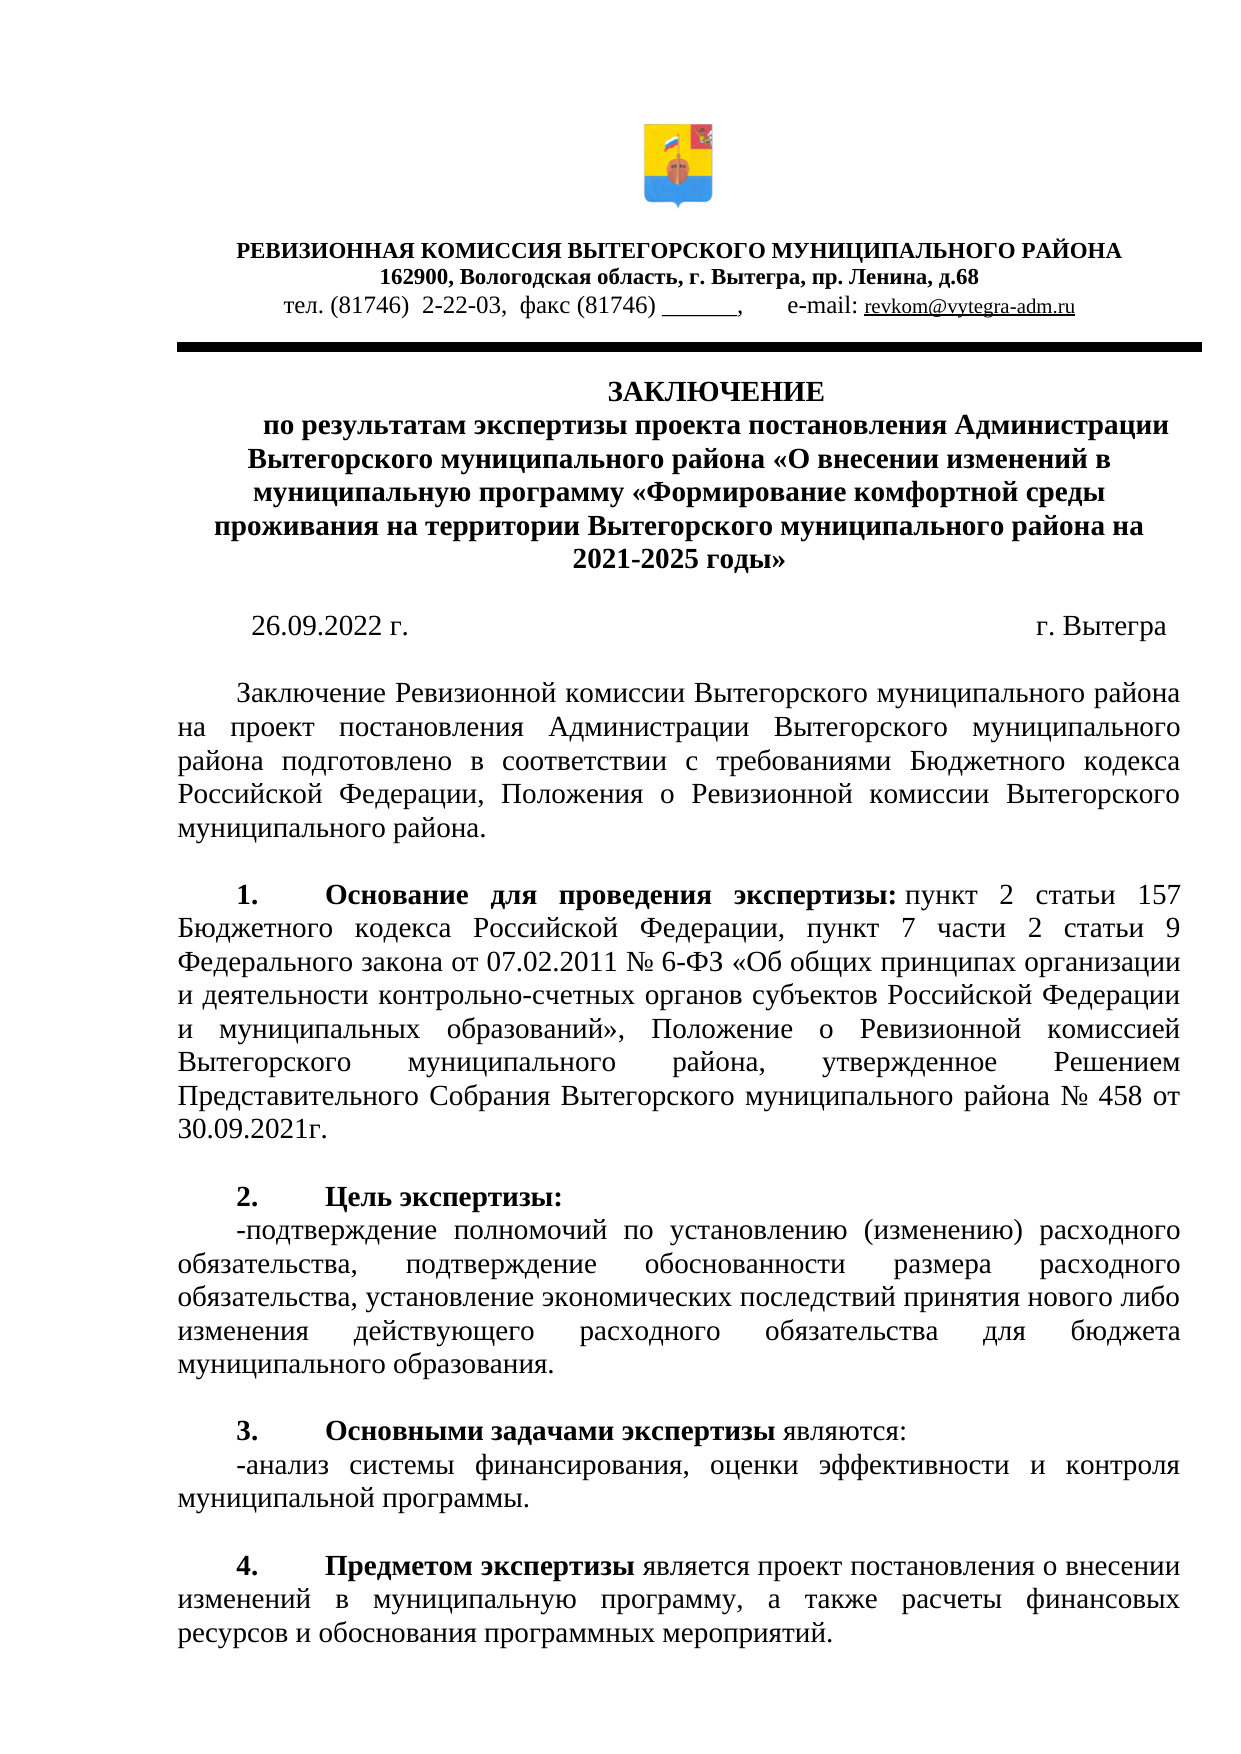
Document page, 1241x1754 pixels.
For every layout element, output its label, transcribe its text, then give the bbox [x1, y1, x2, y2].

text -подтверждение полномочий по установлению (изменению) расходного обязательства, подтверждение обоснованности размера расходного обязательства, установление экономических последствий принятия нового либо изменения действующего расходного обязательства для бюджета муниципального образования. [177, 1212, 1181, 1380]
text Заключение Ревизионной комиссии Вытегорского муниципального района на проект постановления Администрации Вытегорского муниципального района подготовлено в соответствии с требованиями Бюджетного кодекса Российской Федерации, Положения о Ревизионной комиссии Вытегорского муниципального района. [177, 676, 1181, 843]
text ЗАКЛЮЧЕНИЕ [177, 374, 1181, 407]
list Основными задачами экспертизы являются: [177, 1413, 1181, 1447]
text РЕВИЗИОННАЯ КОМИССИЯ ВЫТЕГОРСКОГО МУНИЦИПАЛЬНОГО РАЙОНА [177, 237, 1181, 263]
list Предметом экспертизы является проект постановления о внесении изменений в муниципальную программу, а также расчеты финансовых ресурсов и обоснования программных мероприятий. [177, 1548, 1181, 1648]
text -анализ системы финансирования, оценки эффективности и контроля муниципальной программы. [177, 1447, 1181, 1514]
text 162900, Вологодская область, г. Вытегра, пр. Ленина, д.68 [177, 263, 1181, 290]
text по результатам экспертизы проекта постановления Администрации Вытегорского муниципального района «О внесении изменений в муниципальную программу «Формирование комфортной среды проживания на территории Вытегорского муниципального района на 2021-2025 годы» [177, 407, 1181, 575]
list Основание для проведения экспертизы: пункт 2 статьи 157 Бюджетного кодекса Российской Федерации, пункт 7 части 2 статьи 9 Федерального закона от 07.02.2011 № 6-ФЗ «Об общих принципах организации и деятельности контрольно-счетных органов субъектов Российской Федерации и муниципальных образований», Положение о Ревизионной комиссией Вытегорского муниципального района, утвержденное Решением Представительного Собрания Вытегорского муниципального района № 458 от 30.09.2021г. [177, 877, 1181, 1145]
list Цель экспертизы: [177, 1179, 1181, 1212]
text тел. (81746) 2-22-03, факс (81746) ______, e-mail: revkom@vytegra-adm.ru [177, 290, 1181, 318]
picture [639, 118, 720, 212]
text 26.09.2022 г. г. Вытегра [177, 608, 1181, 642]
